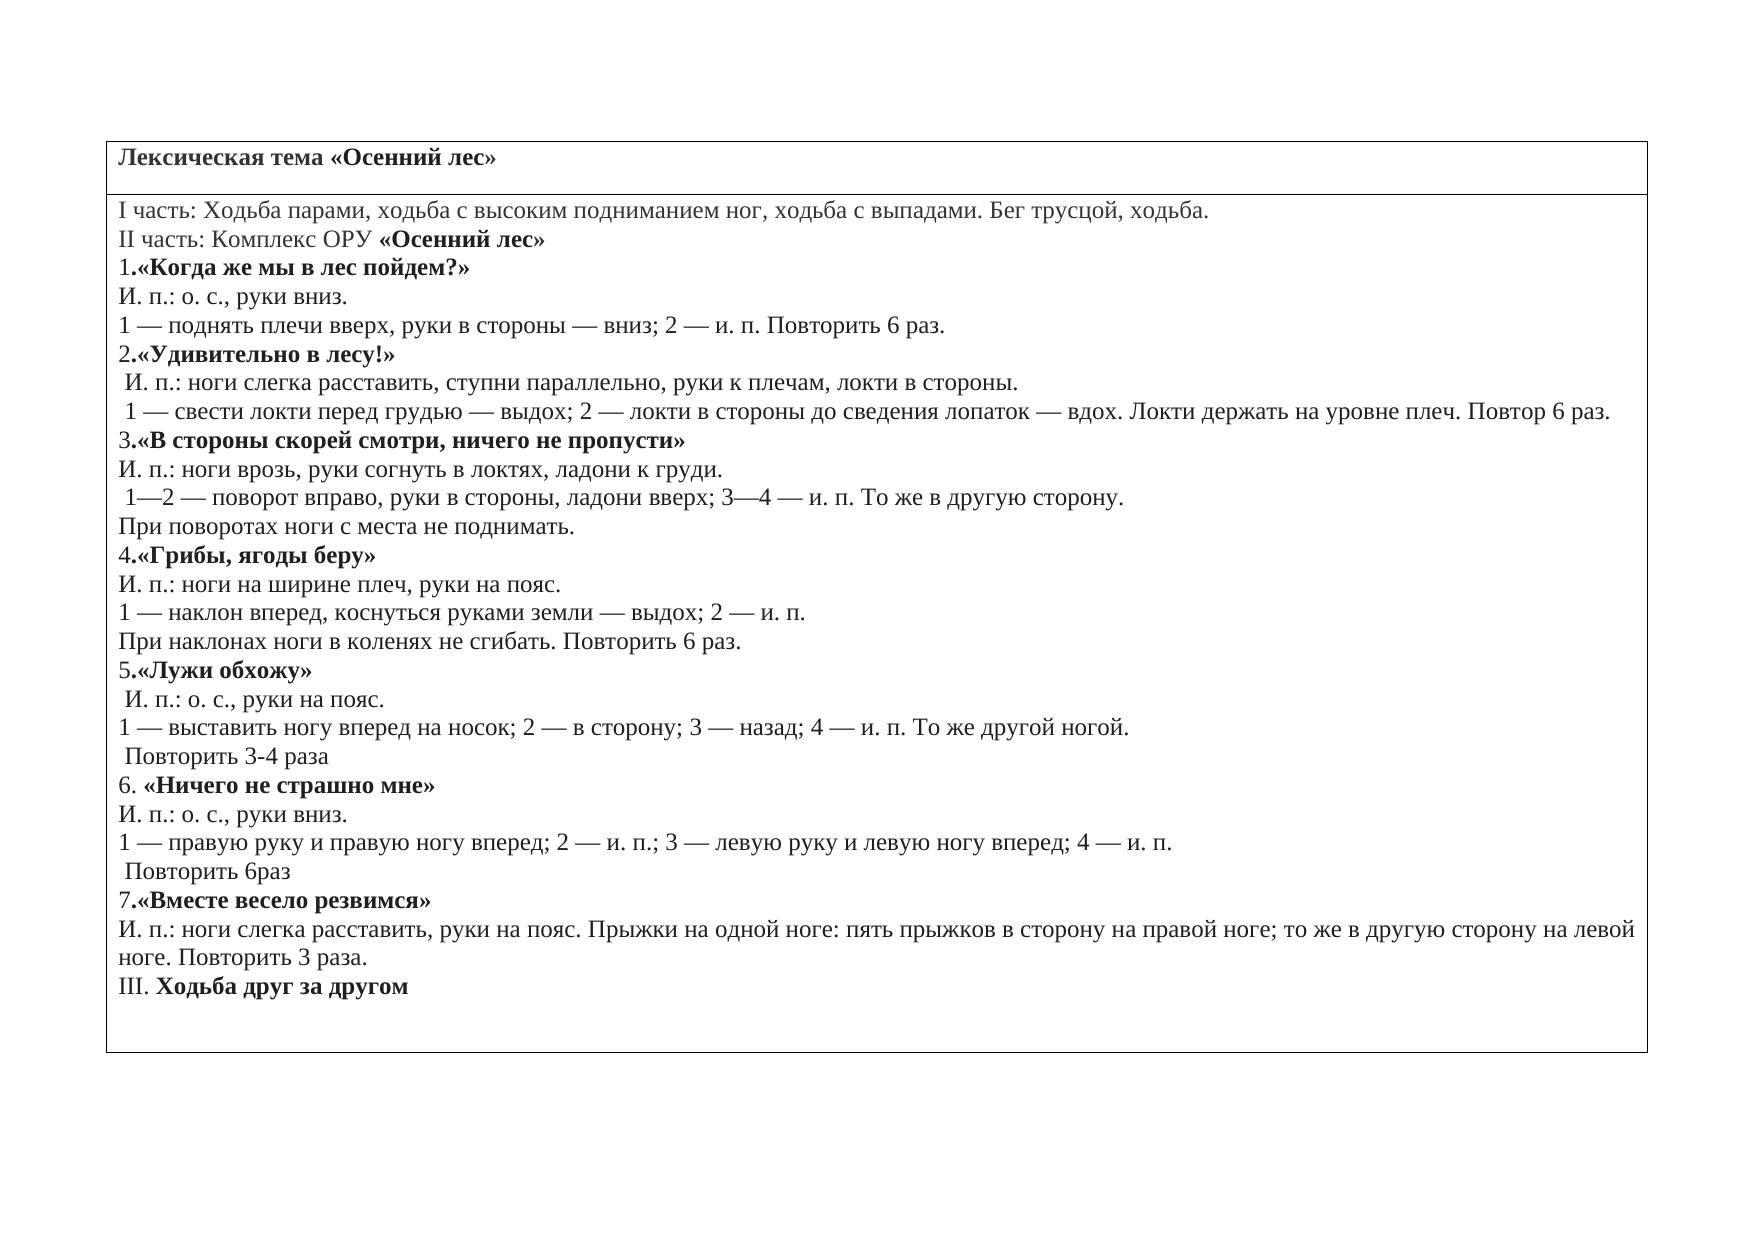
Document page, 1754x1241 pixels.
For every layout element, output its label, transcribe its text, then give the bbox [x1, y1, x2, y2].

table_cell I часть: Ходьба парами, ходьба с высоким подниманием ног, ходьба с выпадами. Бег трусцой, ходьба. II часть: Комплекс ОРУ «Осенний лес» 1.«Когда же мы в лес пойдем?» И. п.: о. с., руки вниз. 1 — поднять плечи вверх, руки в стороны — вниз; 2 — и. п. Повторить 6 раз. 2.«Удивительно в лесу!» И. п.: ноги слегка расставить, ступни параллельно, руки к плечам, локти в стороны. 1 — свести локти перед грудью — выдох; 2 — локти в стороны до сведения лопаток — вдох. Локти держать на уровне плеч. Повтор 6 раз. 3.«В стороны скорей смотри, ничего не пропусти» И. п.: ноги врозь, руки согнуть в локтях, ладони к груди. 1—2 — поворот вправо, руки в стороны, ладони вверх; 3—4 — и. п. То же в другую сторону. При поворотах ноги с места не поднимать. 4.«Грибы, ягоды беру» И. п.: ноги на ширине плеч, руки на пояс. 1 — наклон вперед, коснуться руками земли — выдох; 2 — и. п. При наклонах ноги в коленях не сгибать. Повторить 6 раз. 5.«Лужи обхожу» И. п.: о. с., руки на пояс. 1 — выставить ногу вперед на носок; 2 — в сторону; 3 — назад; 4 — и. п. То же другой ногой. Повторить 3-4 раза 6. «Ничего не страшно мне» И. п.: о. с., руки вниз. 1 — правую руку и правую ногу вперед; 2 — и. п.; 3 — левую руку и левую ногу вперед; 4 — и. п. Повторить 6раз 7.«Вместе весело резвимся» И. п.: ноги слегка расставить, руки на пояс. Прыжки на одной ноге: пять прыжков в сторону на правой ноге; то же в другую сторону на левой ноге. Повторить 3 раза. III. Ходьба друг за другом [107, 195, 1647, 1052]
table_header Лексическая тема «Осенний лес» [107, 142, 1647, 194]
